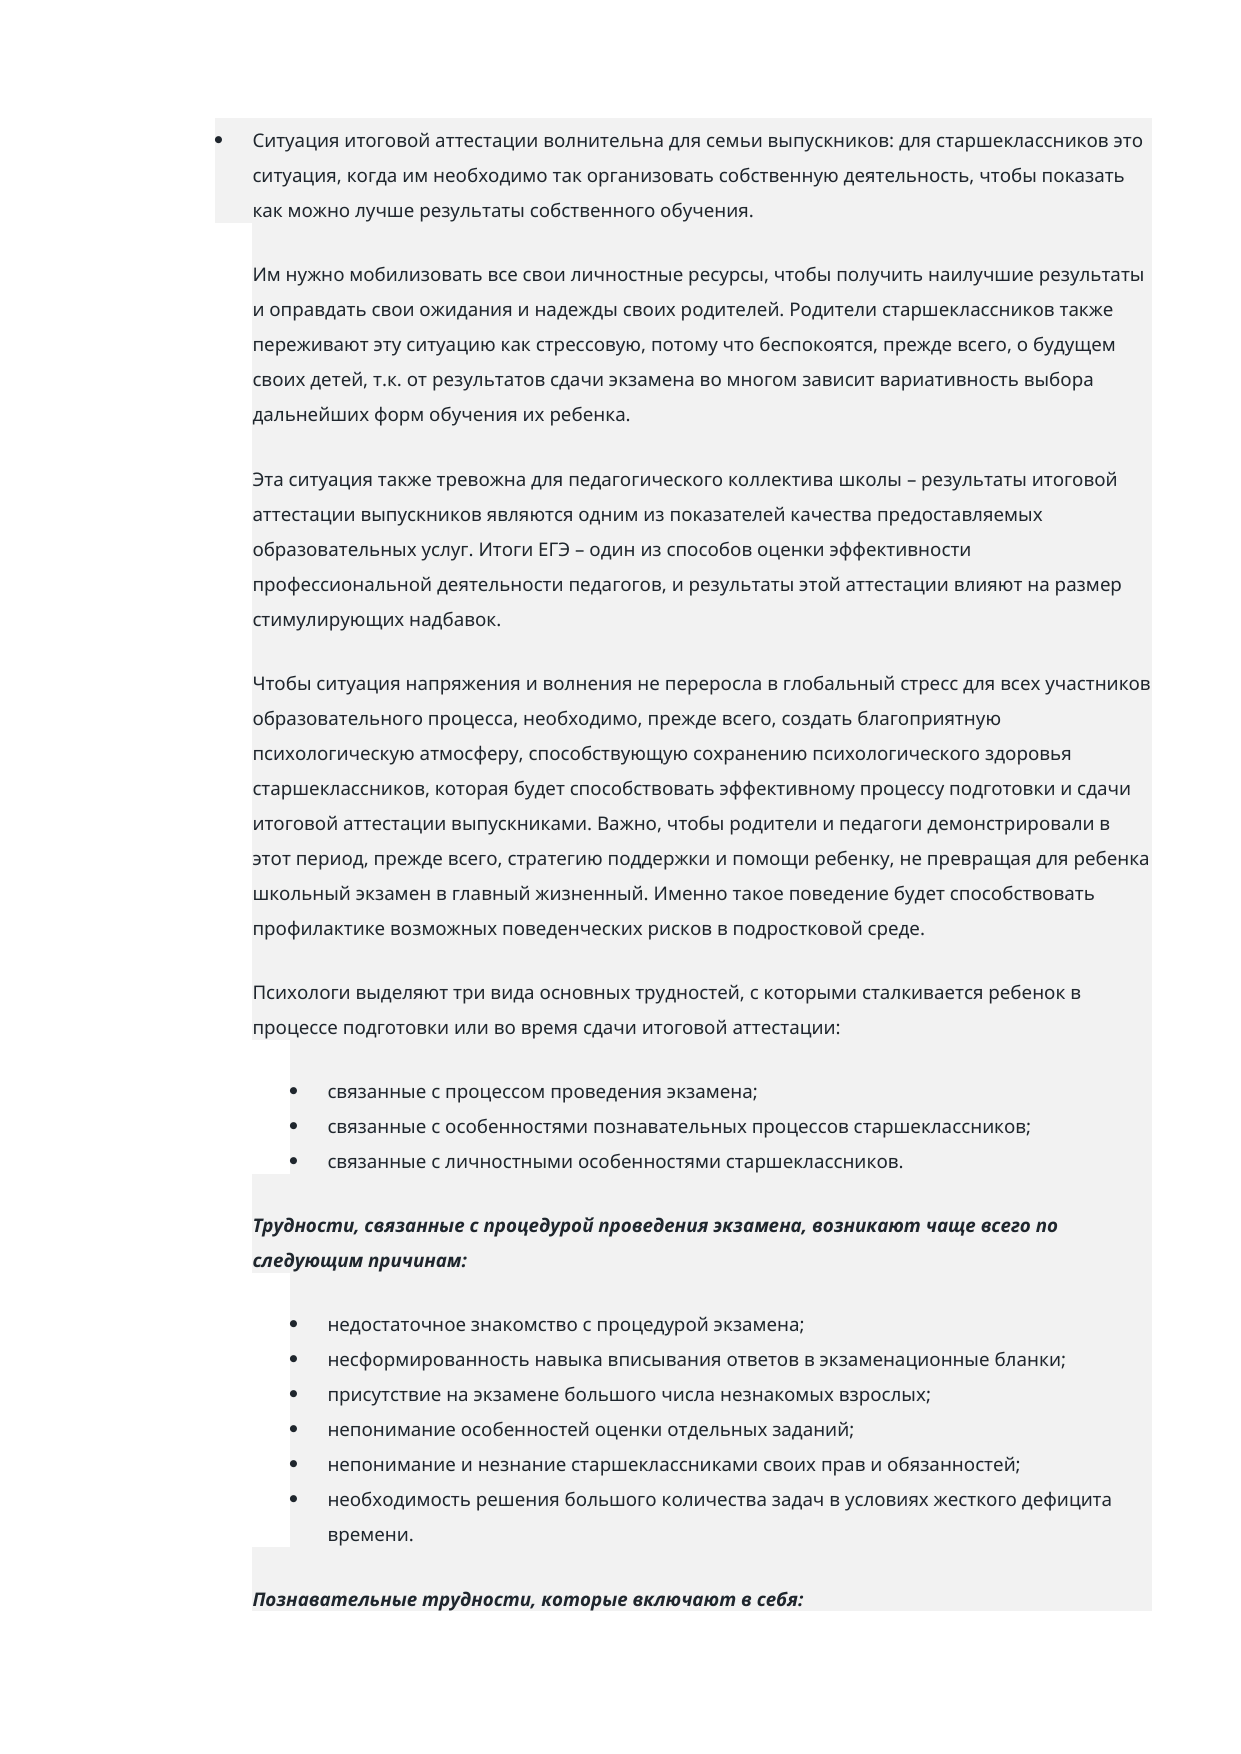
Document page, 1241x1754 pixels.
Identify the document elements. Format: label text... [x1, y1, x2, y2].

list связанные с личностными особенностями старшеклассников. [290, 1139, 1152, 1174]
list присутствие на экзамене большого числа незнакомых взрослых; [290, 1372, 1152, 1407]
list связанные с процессом проведения экзамена; [290, 1069, 1152, 1104]
list несформированность навыка вписывания ответов в экзаменационные бланки; [290, 1337, 1152, 1372]
text Психологи выделяют три вида основных трудностей, с которыми сталкивается ребенок в процессе подготовки или во время сдачи итоговой аттестации: [252, 970, 1152, 1040]
list непонимание и незнание старшеклассниками своих прав и обязанностей; [290, 1442, 1152, 1477]
list непонимание особенностей оценки отдельных заданий; [290, 1407, 1152, 1442]
list необходимость решения большого количества задач в условиях жесткого дефицита времени. [290, 1477, 1152, 1547]
text Трудности, связанные с процедурой проведения экзамена, возникают чаще всего по следующим причинам: [252, 1203, 1152, 1273]
list связанные с особенностями познавательных процессов старшеклассников; [290, 1104, 1152, 1139]
text Им нужно мобилизовать все свои личностные ресурсы, чтобы получить наилучшие результаты и оправдать свои ожидания и надежды своих родителей. Родители старшеклассников также переживают эту ситуацию как стрессовую, потому что беспокоятся, прежде всего, о будущем своих детей, т.к. от результатов сдачи экзамена во многом зависит вариативность выбора дальнейших форм обучения их ребенка. [252, 252, 1152, 427]
list Ситуация итоговой аттестации волнительна для семьи выпускников: для старшеклассников это ситуация, когда им необходимо так организовать собственную деятельность, чтобы показать как можно лучше результаты собственного обучения. [215, 118, 1152, 223]
text Эта ситуация также тревожна для педагогического коллектива школы – результаты итоговой аттестации выпускников являются одним из показателей качества предоставляемых образовательных услуг. Итоги ЕГЭ – один из способов оценки эффективности профессиональной деятельности педагогов, и результаты этой аттестации влияют на размер стимулирующих надбавок. [252, 456, 1152, 631]
text Познавательные трудности, которые включают в себя: [252, 1576, 1152, 1611]
list недостаточное знакомство с процедурой экзамена; [290, 1302, 1152, 1337]
text Чтобы ситуация напряжения и волнения не переросла в глобальный стресс для всех участников образовательного процесса, необходимо, прежде всего, создать благоприятную психологическую атмосферу, способствующую сохранению психологического здоровья старшеклассников, которая будет способствовать эффективному процессу подготовки и сдачи итоговой аттестации выпускниками. Важно, чтобы родители и педагоги демонстрировали в этот период, прежде всего, стратегию поддержки и помощи ребенку, не превращая для ребенка школьный экзамен в главный жизненный. Именно такое поведение будет способствовать профилактике возможных поведенческих рисков в подростковой среде. [252, 661, 1152, 941]
